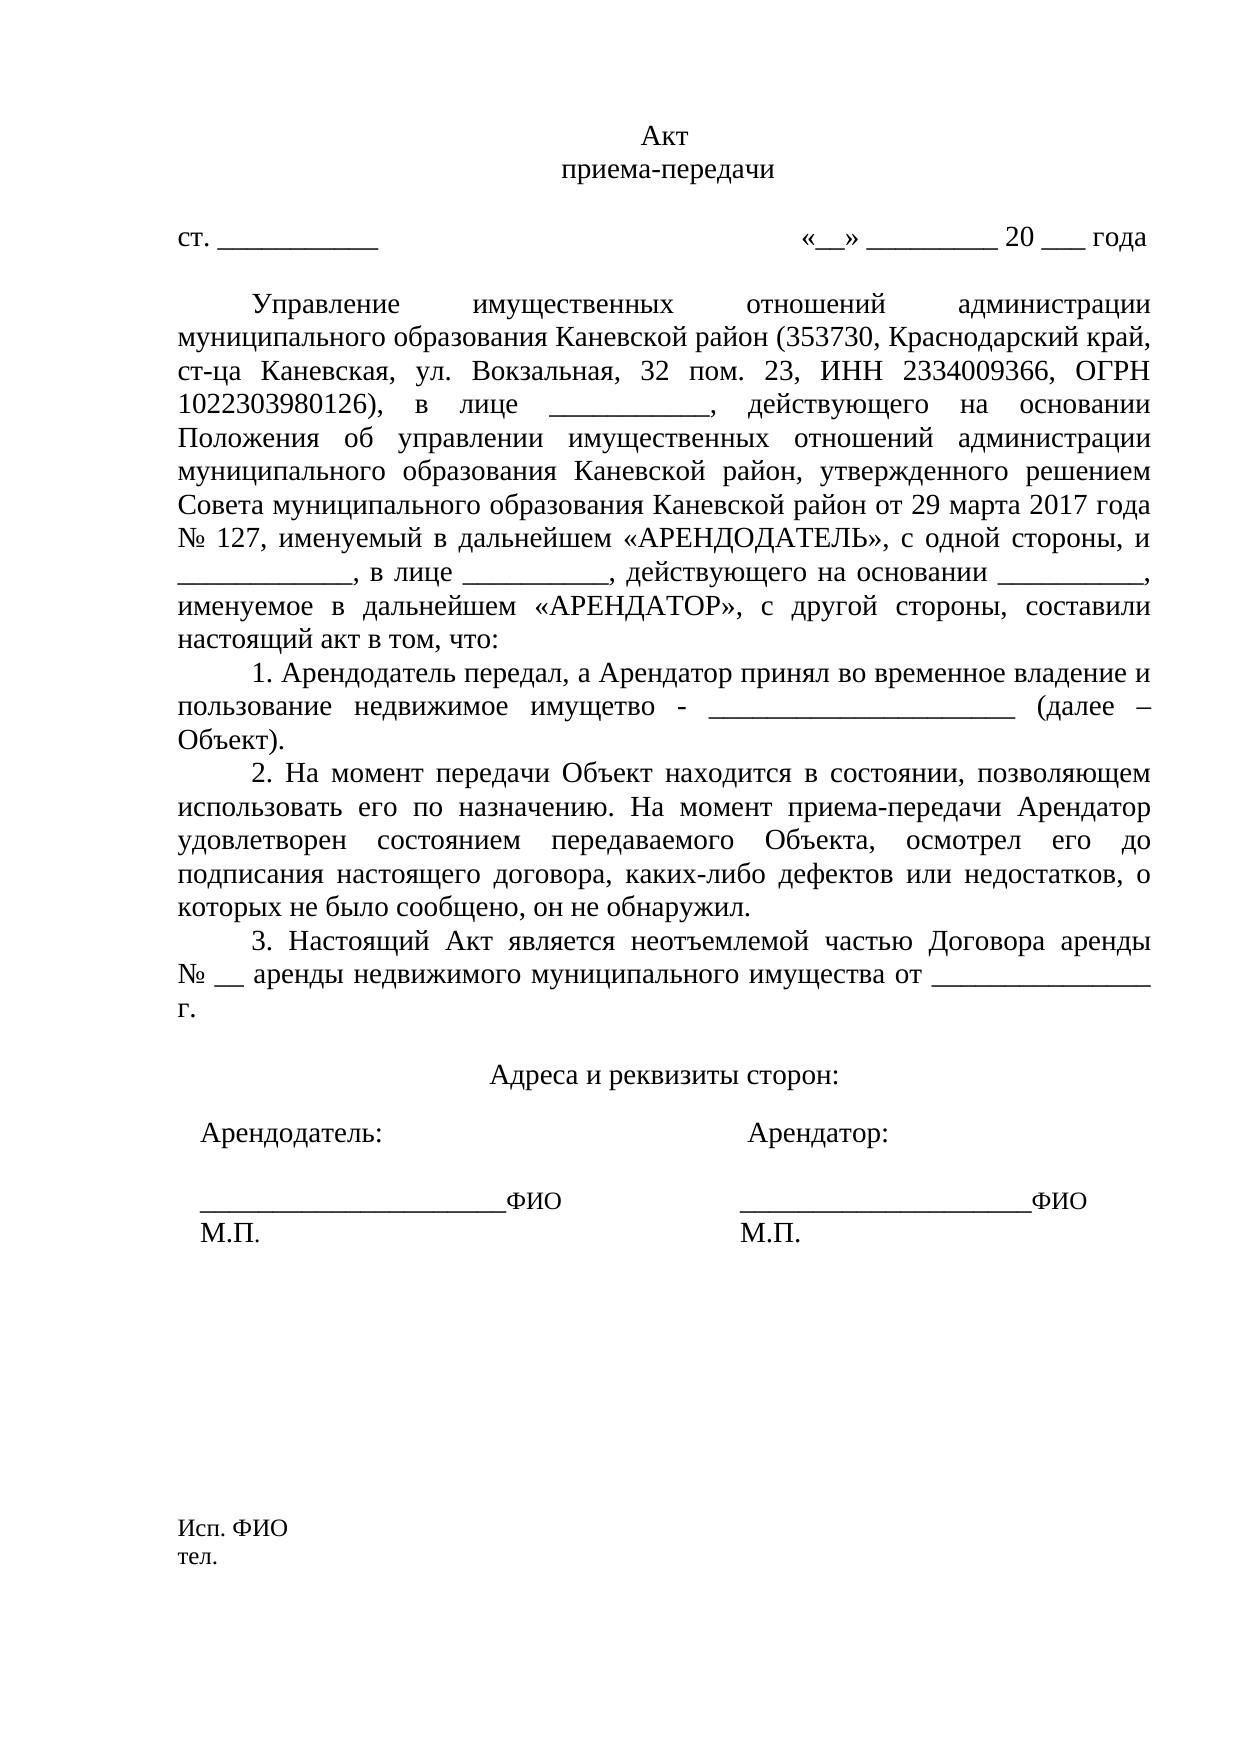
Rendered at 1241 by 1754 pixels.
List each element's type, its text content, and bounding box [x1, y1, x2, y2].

text Адреса и реквизиты сторон: [177, 1057, 1152, 1091]
text 3. Настоящий Акт является неотъемлемой частью Договора аренды № __ аренды недвижимого муниципального имущества от _______________ г. [177, 923, 1152, 1024]
table_header Арендатор: ____________________ФИО М.П. [729, 1115, 1192, 1283]
text 1. Арендодатель передал, а Арендатор принял во временное владение и пользование недвижимое имущетво - _____________________ (далее – Объект). [177, 655, 1152, 755]
text Управление имущественных отношений администрации муниципального образования Каневской район (353730, Краснодарский край, ст-ца Каневская, ул. Вокзальная, 32 пом. 23, ИНН 2334009366, ОГРН 1022303980126), в лице ___________, действующего на основании Положения об управлении имущественных отношений администрации муниципального образования Каневской район, утвержденного решением Совета муниципального образования Каневской район от 29 марта 2017 года № 127, именуемый в дальнейшем «АРЕНДОДАТЕЛЬ», с одной стороны, и ____________, в лице __________, действующего на основании __________, именуемое в дальнейшем «АРЕНДАТОР», с другой стороны, составили настоящий акт в том, что: [177, 286, 1152, 655]
text тел. [177, 1541, 1152, 1570]
text приема-передачи [177, 152, 1152, 185]
text 2. На момент передачи Объект находится в состоянии, позволяющем использовать его по назначению. На момент приема-передачи Арендатор удовлетворен состоянием передаваемого Объекта, осмотрел его до подписания настоящего договора, каких-либо дефектов или недостатков, о которых не было сообщено, он не обнаружил. [177, 755, 1152, 923]
text Акт [177, 118, 1152, 152]
text Исп. ФИО [177, 1513, 1152, 1541]
text ст. ___________ «__» _________ 20 ___ года [177, 219, 1152, 252]
table_header Арендодатель: _____________________ФИО М.П. [189, 1115, 728, 1283]
